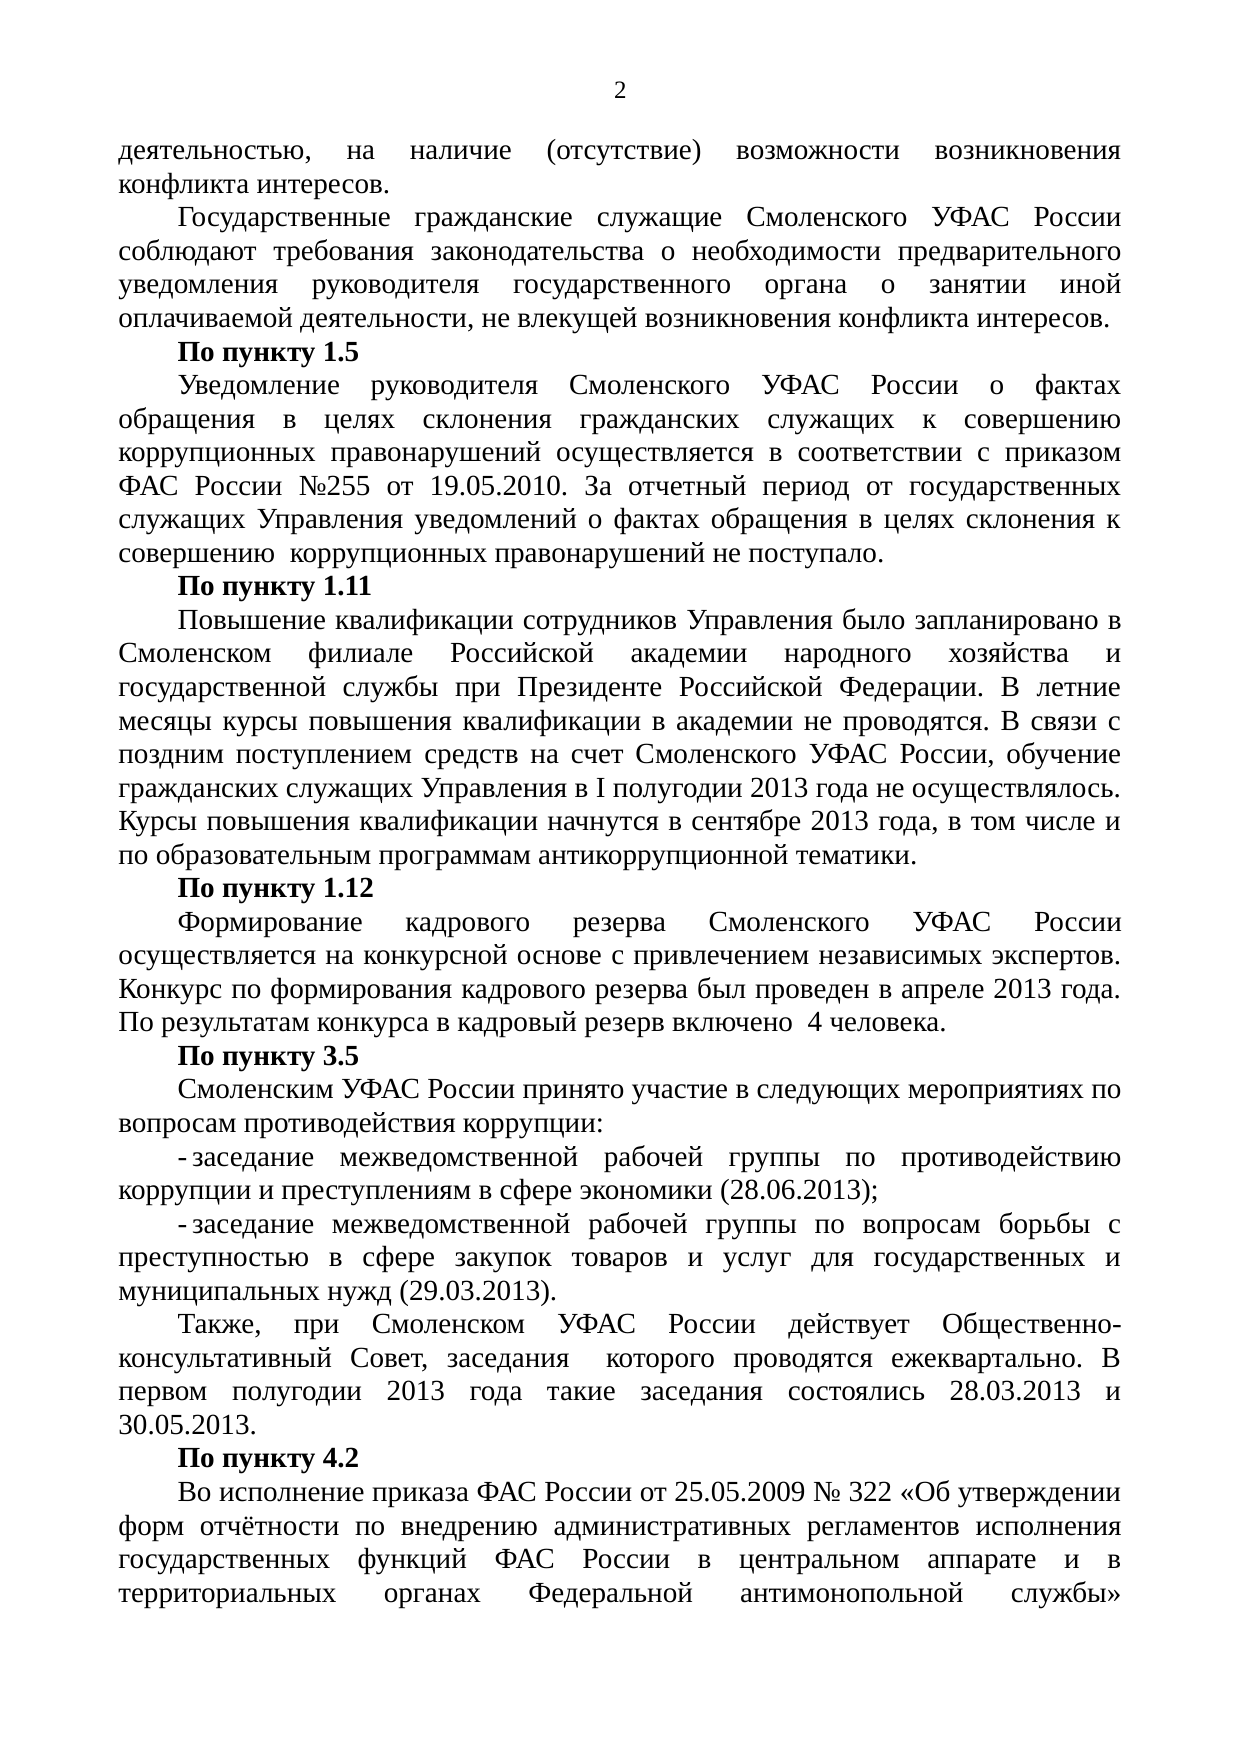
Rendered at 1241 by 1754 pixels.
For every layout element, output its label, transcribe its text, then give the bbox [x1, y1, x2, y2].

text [118, 1474, 1122, 1608]
text - заседание межведомственной рабочей группы по вопросам борьбы с преступностью в сфере закупок товаров и услуг для государственных и муниципальных нужд (29.03.2013). [118, 1206, 1122, 1306]
text По пункту 1.12 [118, 870, 1122, 904]
text Повышение квалификации сотрудников Управления было запланировано в Смоленском филиале Российской академии народного хозяйства и государственной службы при Президенте Российской Федерации. В летние месяцы курсы повышения квалификации в академии не проводятся. В связи с поздним поступлением средств на счет Смоленского УФАС России, обучение гражданских служащих Управления в I полугодии 2013 года не осуществлялось. Курсы повышения квалификации начнутся в сентябре 2013 года, в том числе и по образовательным программам антикоррупционной тематики. [118, 602, 1122, 870]
text Уведомление руководителя Смоленского УФАС России о фактах обращения в целях склонения гражданских служащих к совершению коррупционных правонарушений осуществляется в соответствии с приказом ФАС России №255 от 19.05.2010. За отчетный период от государственных служащих Управления уведомлений о фактах обращения в целях склонения к совершению коррупционных правонарушений не поступало. [118, 367, 1122, 568]
text - заседание межведомственной рабочей группы по противодействию коррупции и преступлениям в сфере экономики (28.06.2013); [118, 1139, 1122, 1206]
text Формирование кадрового резерва Смоленского УФАС России осуществляется на конкурсной основе с привлечением независимых экспертов. Конкурс по формирования кадрового резерва был проведен в апреле 2013 года. По результатам конкурса в кадровый резерв включено 4 человека. [118, 904, 1122, 1038]
text По пункту 1.11 [118, 568, 1122, 602]
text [118, 132, 1122, 199]
text Смоленским УФАС России принято участие в следующих мероприятиях по вопросам противодействия коррупции: [118, 1072, 1122, 1139]
text По пункту 3.5 [118, 1038, 1122, 1072]
text Также, при Смоленском УФАС России действует Общественно-консультативный Совет, заседания которого проводятся ежеквартально. В первом полугодии 2013 года такие заседания состоялись 28.03.2013 и 30.05.2013. [118, 1306, 1122, 1441]
text По пункту 4.2 [118, 1441, 1122, 1474]
text По пункту 1.5 [118, 334, 1122, 367]
text Государственные гражданские служащие Смоленского УФАС России соблюдают требования законодательства о необходимости предварительного уведомления руководителя государственного органа о занятии иной оплачиваемой деятельности, не влекущей возникновения конфликта интересов. [118, 199, 1122, 334]
